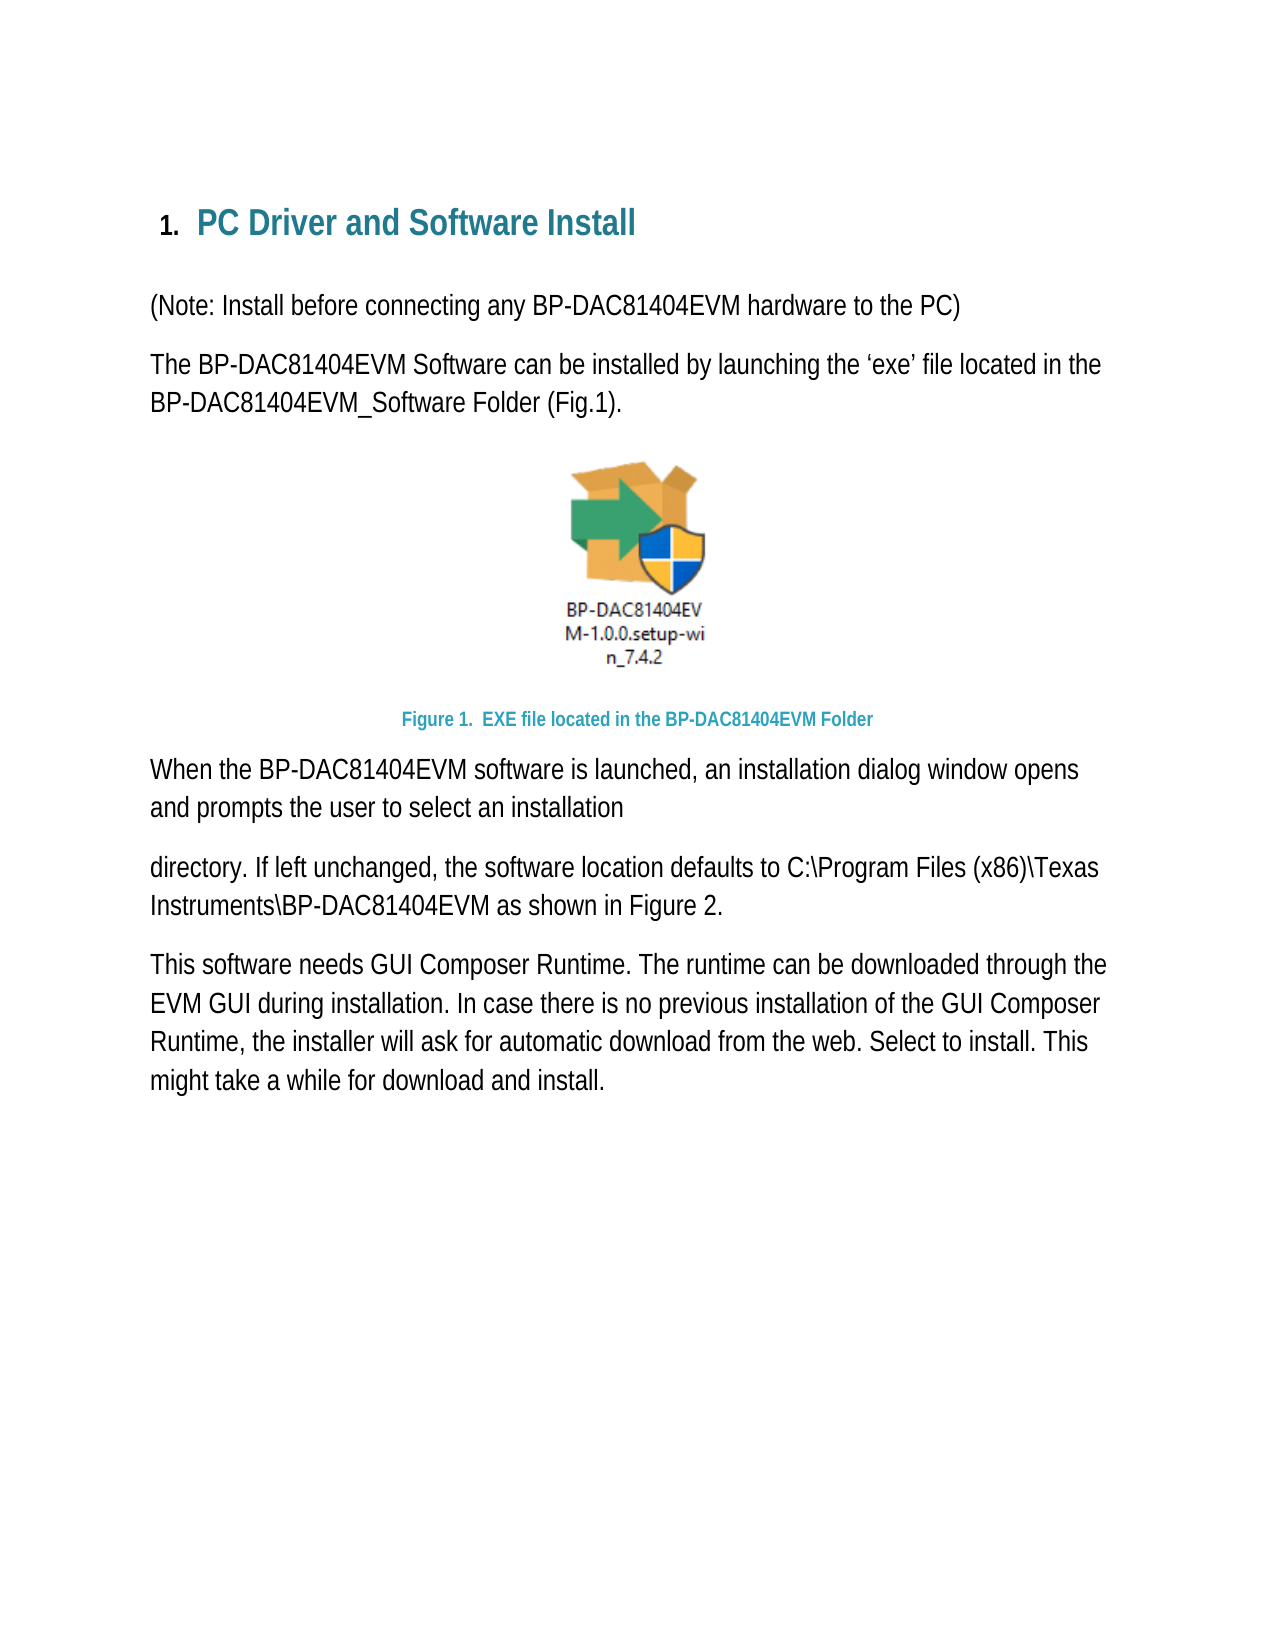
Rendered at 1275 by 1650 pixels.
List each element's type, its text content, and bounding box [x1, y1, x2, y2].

text This software needs GUI Composer Runtime. The runtime can be downloaded through the EVM GUI during installation. In case there is no previous installation of the GUI Composer Runtime, the installer will ask for automatic download from the web. Select to install. This might take a while for download and install. [150, 947, 1125, 1096]
text The BP-DAC81404EVM Software can be installed by launching the ‘exe’ file located in the BP-DAC81404EVM_Software Folder (Fig.1). [150, 347, 1125, 419]
text Figure 1. EXE file located in the BP-DAC81404EVM Folder [150, 707, 1125, 731]
text (Note: Install before connecting any BP-DAC81404EVM hardware to the PC) [150, 288, 1125, 321]
picture [543, 444, 732, 683]
text When the BP-DAC81404EVM software is launched, an installation dialog window opens and prompts the user to select an installation [150, 752, 1125, 824]
text directory. If left unchanged, the software location defaults to C:\Program Files (x86)\Texas Instruments\BP-DAC81404EVM as shown in Figure 2. [150, 850, 1125, 922]
subtitle PC Driver and Software Install [159, 200, 1125, 243]
